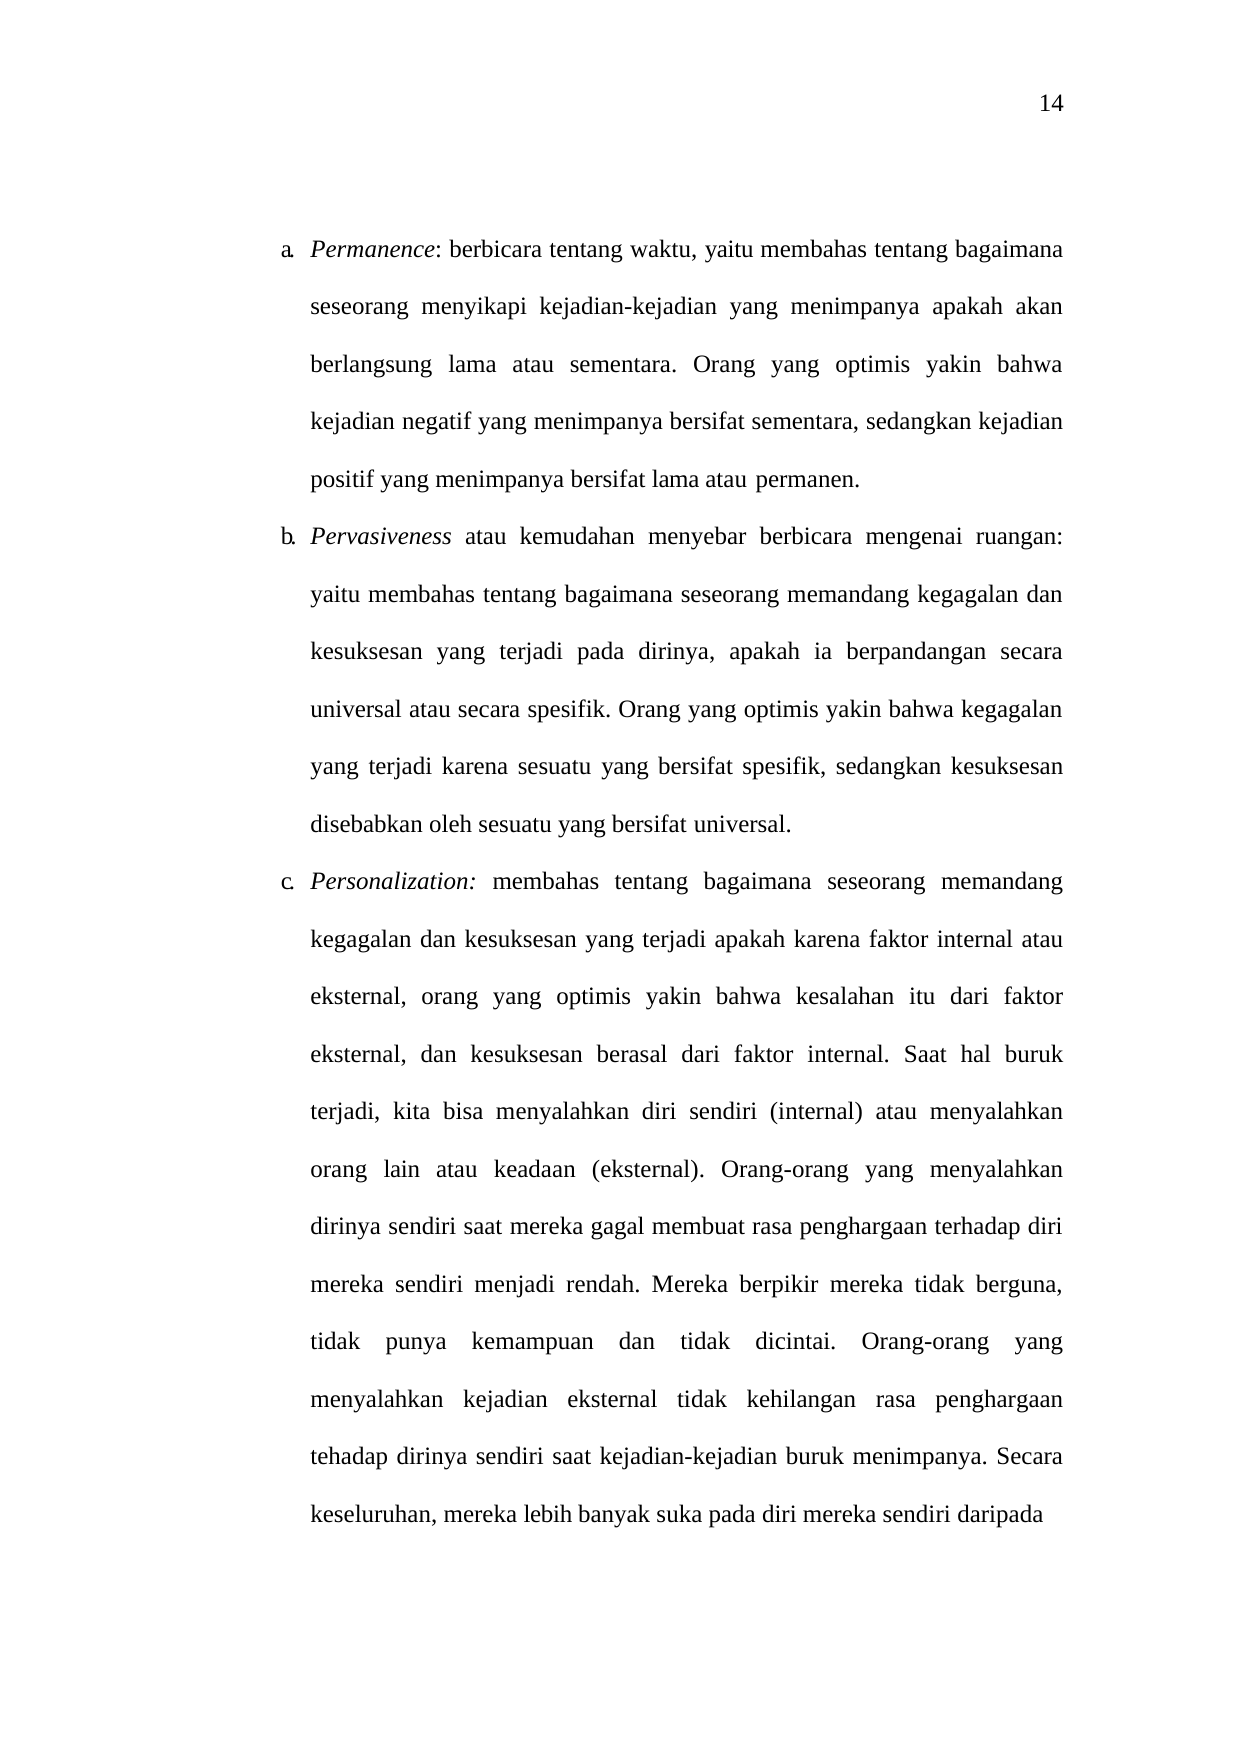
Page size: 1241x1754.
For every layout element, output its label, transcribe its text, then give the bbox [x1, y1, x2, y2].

list Permanence: berbicara tentang waktu, yaitu membahas tentang bagaimana seseorang menyikapi kejadian-kejadian yang menimpanya apakah akan berlangsung lama atau sementara. Orang yang optimis yakin bahwa kejadian negatif yang menimpanya bersifat sementara, sedangkan kejadian positif yang menimpanya bersifat lama atau permanen. [281, 234, 1063, 492]
list Pervasiveness atau kemudahan menyebar berbicara mengenai ruangan: yaitu membahas tentang bagaimana seseorang memandang kegagalan dan kesuksesan yang terjadi pada dirinya, apakah ia berpandangan secara universal atau secara spesifik. Orang yang optimis yakin bahwa kegagalan yang terjadi karena sesuatu yang bersifat spesifik, sedangkan kesuksesan disebabkan oleh sesuatu yang bersifat universal. [281, 521, 1063, 838]
list Personalization: membahas tentang bagaimana seseorang memandang kegagalan dan kesuksesan yang terjadi apakah karena faktor internal atau eksternal, orang yang optimis yakin bahwa kesalahan itu dari faktor eksternal, dan kesuksesan berasal dari faktor internal. Saat hal buruk terjadi, kita bisa menyalahkan diri sendiri (internal) atau menyalahkan orang lain atau keadaan (eksternal). Orang-orang yang menyalahkan dirinya sendiri saat mereka gagal membuat rasa penghargaan terhadap diri mereka sendiri menjadi rendah. Mereka berpikir mereka tidak berguna, tidak punya kemampuan dan tidak dicintai. Orang-orang yang menyalahkan kejadian eksternal tidak kehilangan rasa penghargaan tehadap dirinya sendiri saat kejadian-kejadian buruk menimpanya. Secara keseluruhan, mereka lebih banyak suka pada diri mereka sendiri daripada [281, 866, 1063, 1528]
